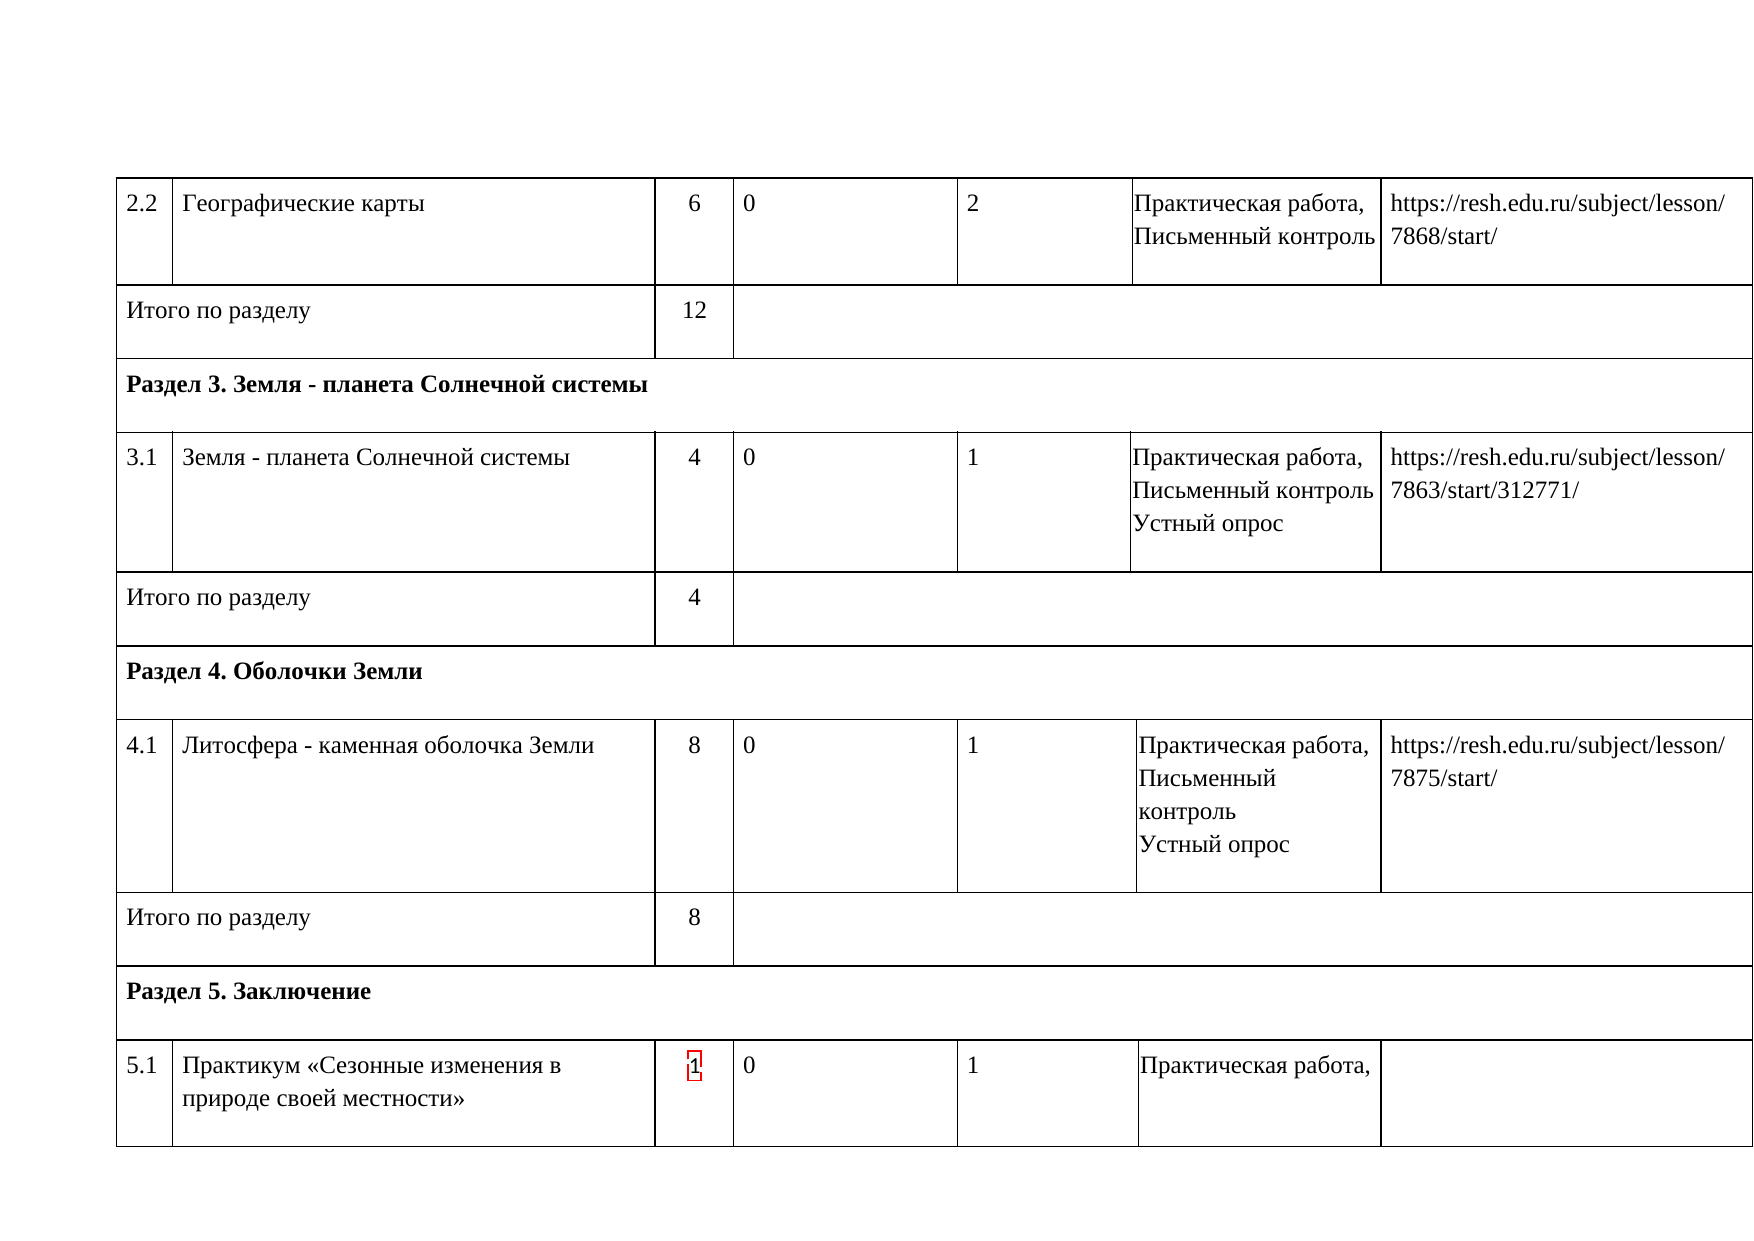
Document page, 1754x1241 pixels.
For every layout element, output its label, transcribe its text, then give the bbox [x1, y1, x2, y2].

table_cell [734, 573, 1752, 645]
table_cell Практикум «Сезонные изменения в природе своей местности» [173, 1041, 654, 1146]
table_cell 0 [734, 433, 957, 571]
table_cell Раздел 5. Заключение [117, 967, 1752, 1039]
table_cell 0 [734, 1041, 957, 1146]
table_cell Раздел 3. Земля - планета Солнечной системы [117, 359, 1752, 431]
table_cell Практическая работа, [1139, 1041, 1380, 1146]
table_cell Итого по разделу [117, 573, 654, 645]
table_cell https://resh.edu.ru/subject/lesson/7863/start/312771/ [1382, 433, 1752, 571]
table_cell Итого по разделу [117, 893, 654, 965]
table_cell 4 [656, 573, 733, 645]
table_cell https://resh.edu.ru/subject/lesson/7875/start/ [1382, 720, 1752, 892]
table_cell 2 [958, 179, 1132, 284]
table_cell 8 [656, 893, 733, 965]
table_cell 0 [734, 179, 957, 284]
table_cell Практическая работа, Письменный контроль Устный опрос [1137, 720, 1380, 892]
table_cell Земля - планета Солнечной системы [173, 433, 654, 571]
table_cell 1 [958, 720, 1136, 892]
table_cell https://resh.edu.ru/subject/lesson/7868/start/ [1382, 179, 1752, 284]
table_cell 8 [656, 720, 733, 892]
table_cell Практическая работа, Письменный контроль Устный опрос [1131, 433, 1380, 571]
table_cell [1382, 1041, 1752, 1146]
table_cell [734, 286, 1752, 358]
table_cell 0 [734, 720, 957, 892]
table_cell 1 [958, 1041, 1138, 1146]
table_cell Раздел 4. Оболочки Земли [117, 647, 1752, 719]
table_cell Географические карты [173, 179, 654, 284]
table_cell Итого по разделу [117, 286, 654, 358]
table_cell 6 [656, 179, 733, 284]
table_cell 12 [656, 286, 733, 358]
table_cell Практическая работа, Письменный контроль [1133, 179, 1380, 284]
table_cell 1 [656, 1041, 733, 1146]
table_cell 4.1 [117, 720, 172, 892]
table_cell 1 [958, 433, 1130, 571]
table_cell 4 [656, 433, 733, 571]
table_cell 5.1 [117, 1041, 172, 1146]
table_cell 2.2 [117, 179, 172, 284]
table_cell Литосфера - каменная оболочка Земли [173, 720, 654, 892]
table_cell 3.1 [117, 433, 172, 571]
table_cell [734, 893, 1752, 965]
